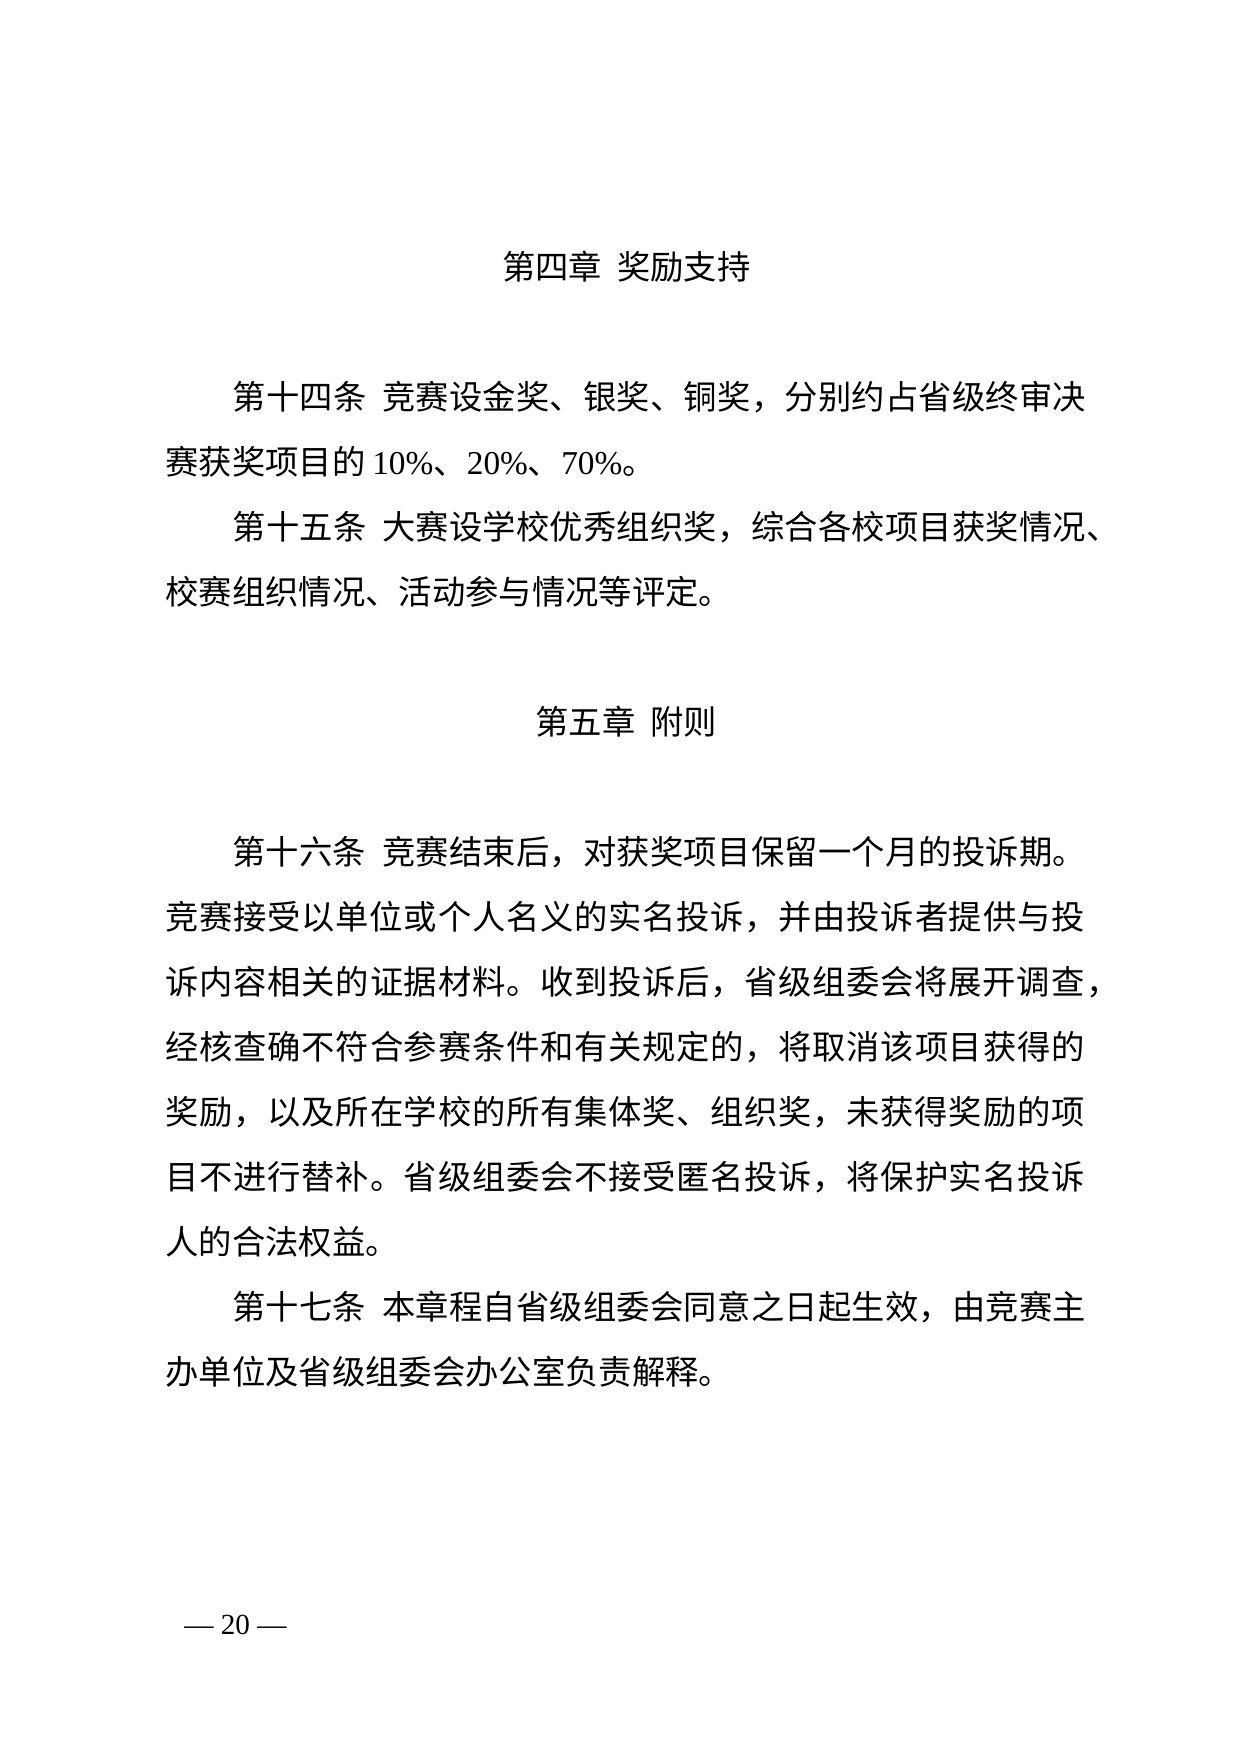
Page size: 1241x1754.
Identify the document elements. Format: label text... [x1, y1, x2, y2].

text 第五章 附则 [165, 688, 1087, 753]
text 第四章 奖励支持 [165, 233, 1087, 298]
text 第十四条 竞赛设金奖、银奖、铜奖，分别约占省级终审决赛获奖项目的10%、20%、70%。 [165, 363, 1087, 493]
text 第十五条 大赛设学校优秀组织奖，综合各校项目获奖情况、校赛组织情况、活动参与情况等评定。 [165, 493, 1087, 623]
text 第十七条 本章程自省级组委会同意之日起生效，由竞赛主办单位及省级组委会办公室负责解释。 [165, 1273, 1087, 1403]
text 第十六条 竞赛结束后，对获奖项目保留一个月的投诉期。竞赛接受以单位或个人名义的实名投诉，并由投诉者提供与投诉内容相关的证据材料。收到投诉后，省级组委会将展开调查，经核查确不符合参赛条件和有关规定的，将取消该项目获得的奖励，以及所在学校的所有集体奖、组织奖，未获得奖励的项目不进行替补。省级组委会不接受匿名投诉，将保护实名投诉人的合法权益。 [165, 818, 1087, 1273]
